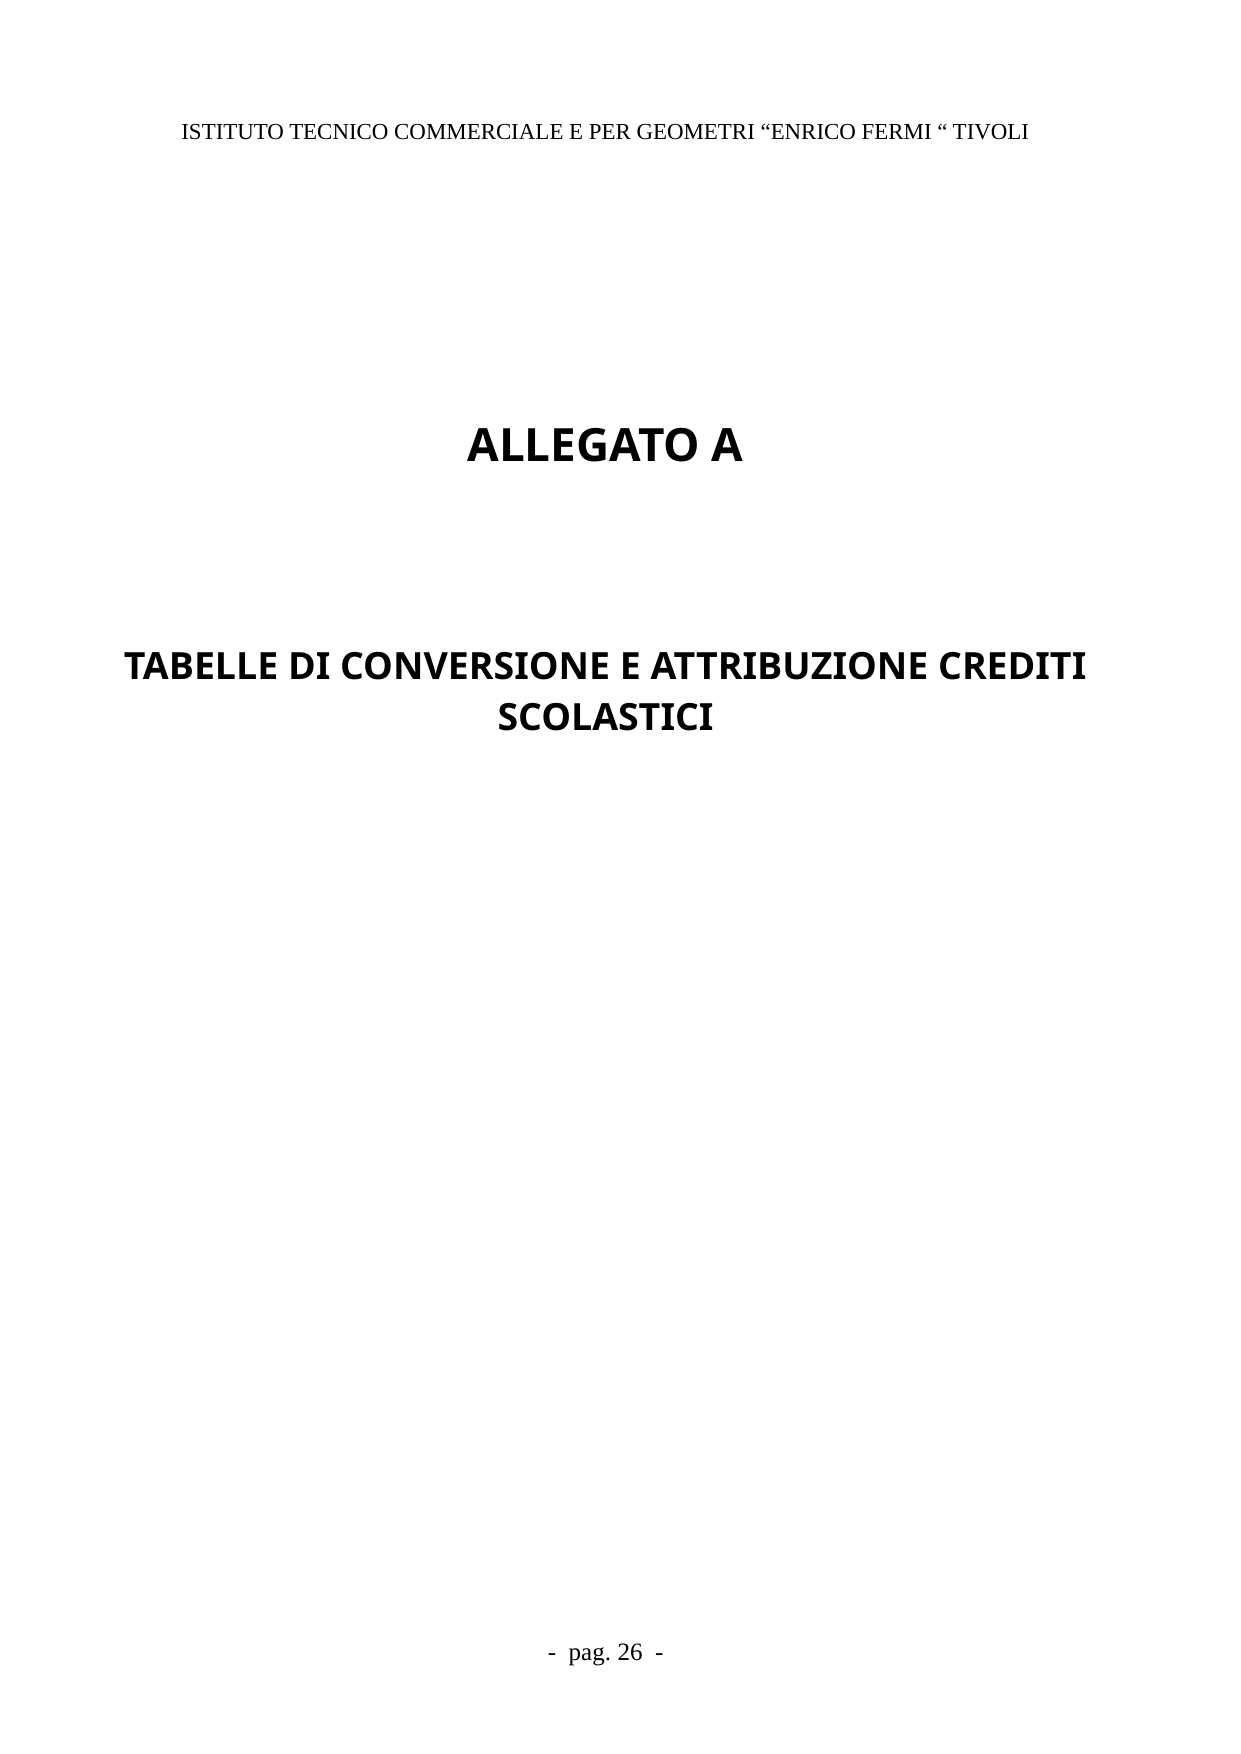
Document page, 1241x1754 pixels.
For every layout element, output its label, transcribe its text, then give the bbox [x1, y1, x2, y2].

text ALLEGATO A [88, 412, 1122, 474]
text TABELLE DI CONVERSIONE E ATTRIBUZIONE CREDITI SCOLASTICI [88, 639, 1122, 741]
